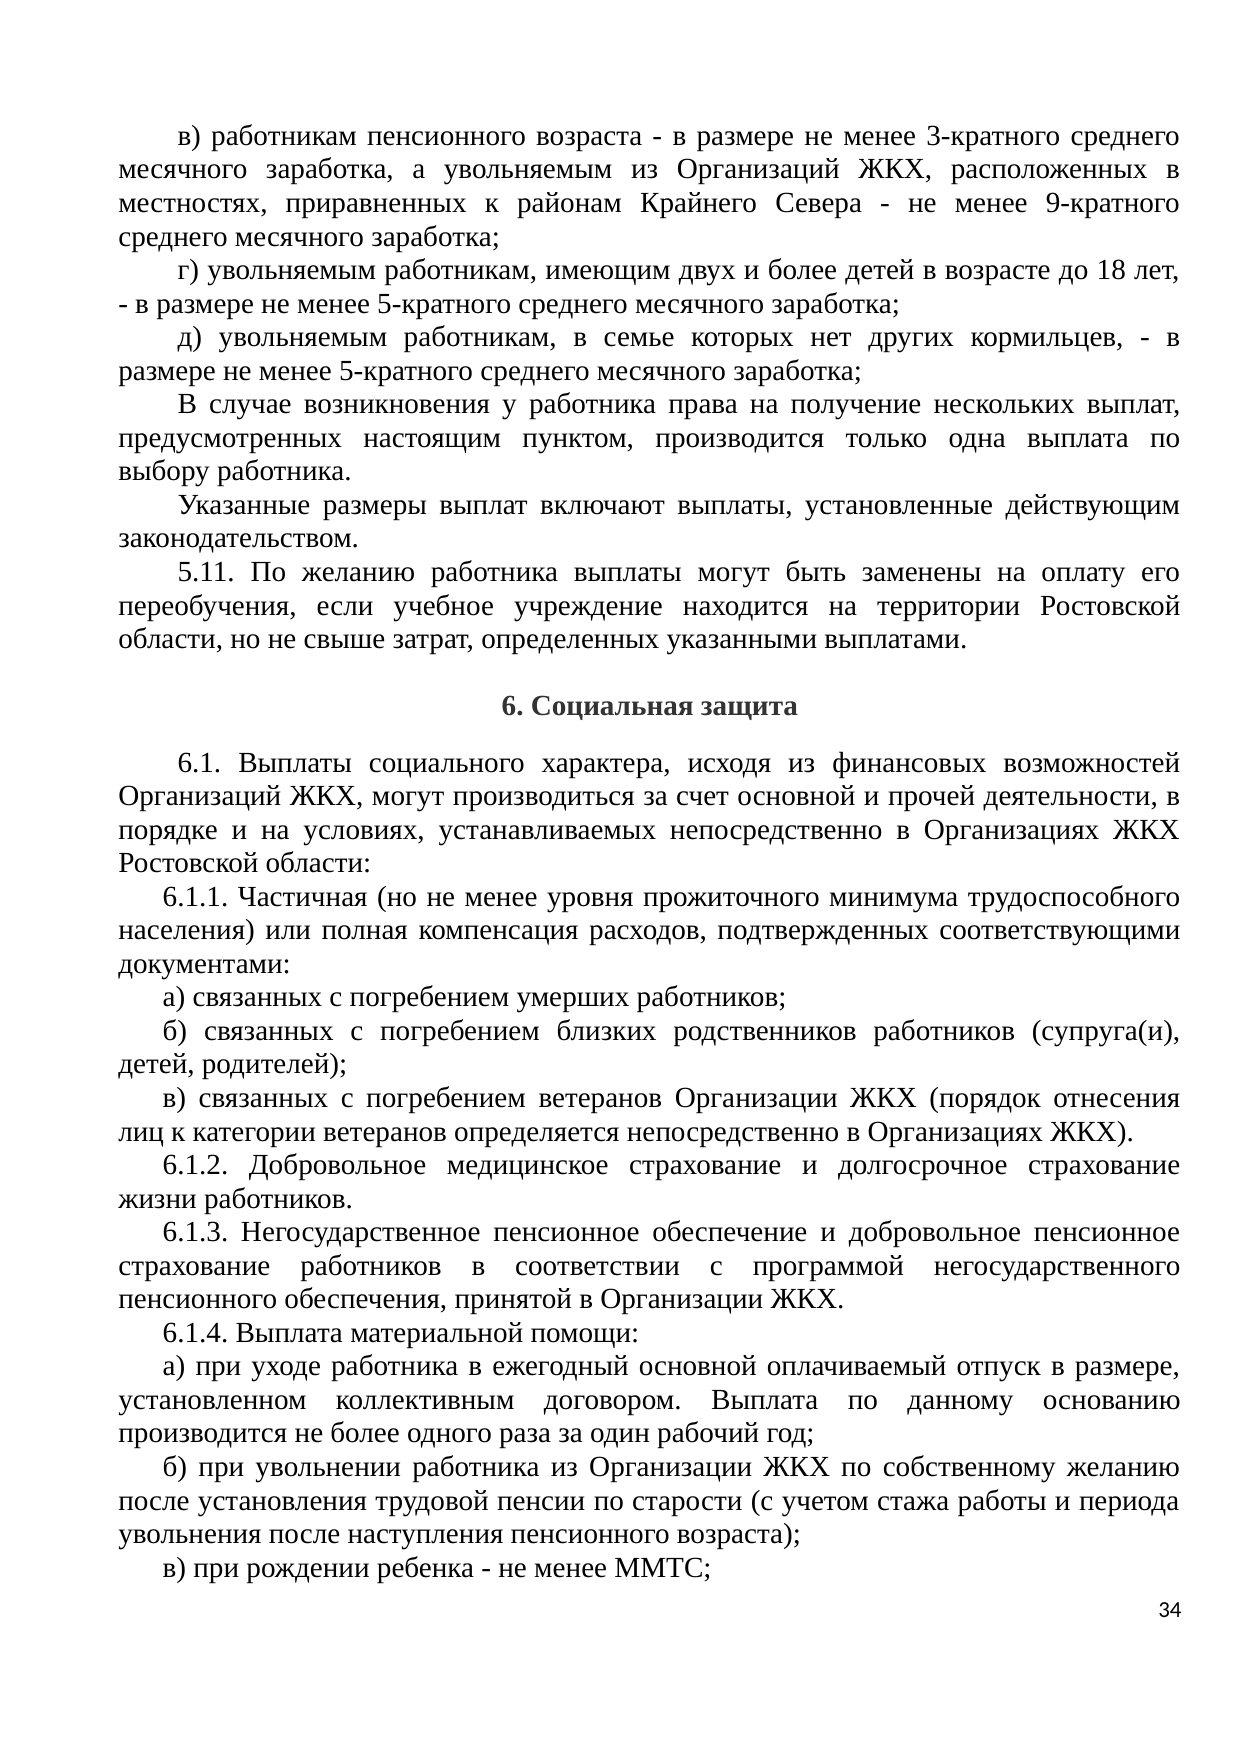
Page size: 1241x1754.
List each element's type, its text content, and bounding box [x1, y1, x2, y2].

text в) работникам пенсионного возраста - в размере не менее 3-кратного среднего месячного заработка, а увольняемым из Организаций ЖКХ, расположенных в местностях, приравненных к районам Крайнего Севера - не менее 9-кратного среднего месячного заработка; [118, 118, 1181, 252]
text д) увольняемым работникам, в семье которых нет других кормильцев, - в размере не менее 5-кратного среднего месячного заработка; [118, 319, 1181, 386]
text б) связанных с погребением близких родственников работников (супруга(и), детей, родителей); [118, 1013, 1181, 1080]
text 5.11. По желанию работника выплаты могут быть заменены на оплату его переобучения, если учебное учреждение находится на территории Ростовской области, но не свыше затрат, определенных указанными выплатами. [118, 554, 1181, 655]
text г) увольняемым работникам, имеющим двух и более детей в возрасте до 18 лет, - в размере не менее 5-кратного среднего месячного заработка; [118, 252, 1181, 319]
text а) связанных с погребением умерших работников; [118, 979, 1181, 1013]
text а) при уходе работника в ежегодный основной оплачиваемый отпуск в размере, установленном коллективным договором. Выплата по данному основанию производится не более одного раза за один рабочий год; [118, 1348, 1181, 1449]
text 6.1.4. Выплата материальной помощи: [118, 1315, 1181, 1348]
text 6.1.3. Негосударственное пенсионное обеспечение и добровольное пенсионное страхование работников в соответствии с программой негосударственного пенсионного обеспечения, принятой в Организации ЖКХ. [118, 1214, 1181, 1315]
text 6.1.2. Добровольное медицинское страхование и долгосрочное страхование жизни работников. [118, 1147, 1181, 1214]
text в) связанных с погребением ветеранов Организации ЖКХ (порядок отнесения лиц к категории ветеранов определяется непосредственно в Организациях ЖКХ). [118, 1080, 1181, 1147]
text В случае возникновения у работника права на получение нескольких выплат, предусмотренных настоящим пунктом, производится только одна выплата по выбору работника. [118, 386, 1181, 487]
text б) при увольнении работника из Организации ЖКХ по собственному желанию после установления трудовой пенсии по старости (с учетом стажа работы и периода увольнения после наступления пенсионного возраста); [118, 1449, 1181, 1550]
text Указанные размеры выплат включают выплаты, установленные действующим законодательством. [118, 487, 1181, 554]
subtitle 6. Социальная защита [118, 688, 1181, 722]
text 6.1. Выплаты социального характера, исходя из финансовых возможностей Организаций ЖКХ, могут производиться за счет основной и прочей деятельности, в порядке и на условиях, устанавливаемых непосредственно в Организациях ЖКХ Ростовской области: [118, 745, 1181, 879]
text в) при рождении ребенка - не менее ММТС; [118, 1550, 1181, 1583]
text 6.1.1. Частичная (но не менее уровня прожиточного минимума трудоспособного населения) или полная компенсация расходов, подтвержденных соответствующими документами: [118, 879, 1181, 979]
